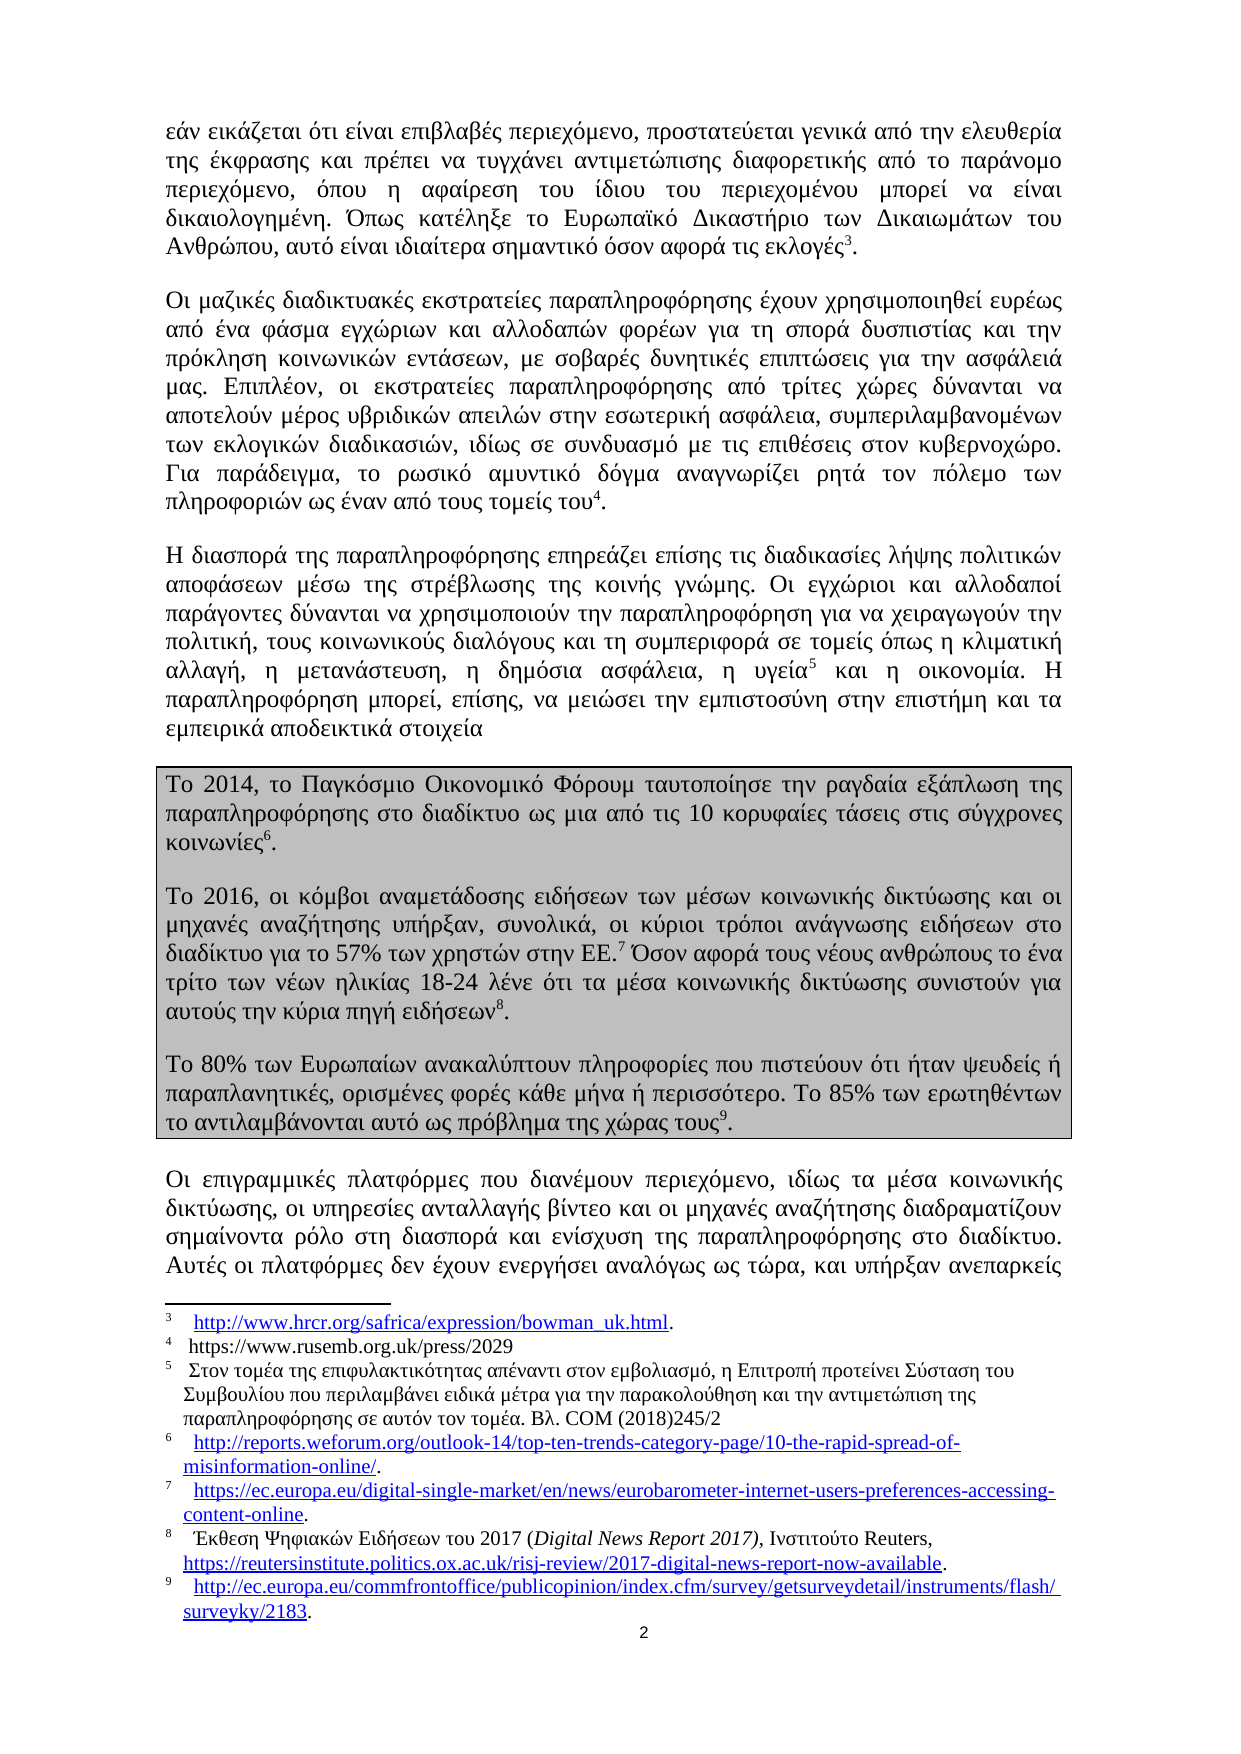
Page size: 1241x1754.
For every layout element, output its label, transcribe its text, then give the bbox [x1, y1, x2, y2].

text Οι μαζικές διαδικτυακές εκστρατείες παραπληροφόρησης έχουν χρησιμοποιηθεί ευρέως από ένα φάσμα εγχώριων και αλλοδαπών φορέων για τη σπορά δυσπιστίας και την πρόκληση κοινωνικών εντάσεων, με σοβαρές δυνητικές επιπτώσεις για την ασφάλειά μας. Επιπλέον, οι εκστρατείες παραπληροφόρησης από τρίτες χώρες δύνανται να αποτελούν μέρος υβριδικών απειλών στην εσωτερική ασφάλεια, συμπεριλαμβανομένων των εκλογικών διαδικασιών, ιδίως σε συνδυασμό με τις επιθέσεις στον κυβερνοχώρο. Για παράδειγμα, το ρωσικό αμυντικό δόγμα αναγνωρίζει ρητά τον πόλεμο των πληροφοριών ως έναν από τους τομείς του. [165, 285, 1063, 515]
text Το 2016, οι κόμβοι αναμετάδοσης ειδήσεων των μέσων κοινωνικής δικτύωσης και οι μηχανές αναζήτησης υπήρξαν, συνολικά, οι κύριοι τρόποι ανάγνωσης ειδήσεων στο διαδίκτυο για το 57% των χρηστών στην ΕΕ. Όσον αφορά τους νέους ανθρώπους το ένα τρίτο των νέων ηλικίας 18-24 λένε ότι τα μέσα κοινωνικής δικτύωσης συνιστούν για αυτούς την κύρια πηγή ειδήσεων. [157, 878, 1071, 1024]
text Το 80% των Ευρωπαίων ανακαλύπτουν πληροφορίες που πιστεύουν ότι ήταν ψευδείς ή παραπλανητικές, ορισμένες φορές κάθε μήνα ή περισσότερο. Το 85% των ερωτηθέντων το αντιλαμβάνονται αυτό ως πρόβλημα της χώρας τους. [157, 1046, 1071, 1138]
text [165, 116, 1063, 260]
text Η διασπορά της παραπληροφόρησης επηρεάζει επίσης τις διαδικασίες λήψης πολιτικών αποφάσεων μέσω της στρέβλωσης της κοινής γνώμης. Οι εγχώριοι και αλλοδαποί παράγοντες δύνανται να χρησιμοποιούν την παραπληροφόρηση για να χειραγωγούν την πολιτική, τους κοινωνικούς διαλόγους και τη συμπεριφορά σε τομείς όπως η κλιματική αλλαγή, η μετανάστευση, η δημόσια ασφάλεια, η υγεία και η οικονομία. Η παραπληροφόρηση μπορεί, επίσης, να μειώσει την εμπιστοσύνη στην επιστήμη και τα εμπειρικά αποδεικτικά στοιχεία [165, 540, 1063, 741]
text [165, 1164, 1063, 1279]
text To 2014, το Παγκόσμιο Οικονομικό Φόρουμ ταυτοποίησε την ραγδαία εξάπλωση της παραπληροφόρησης στο διαδίκτυο ως μια από τις 10 κορυφαίες τάσεις στις σύγχρονες κοινωνίες. [157, 768, 1071, 856]
